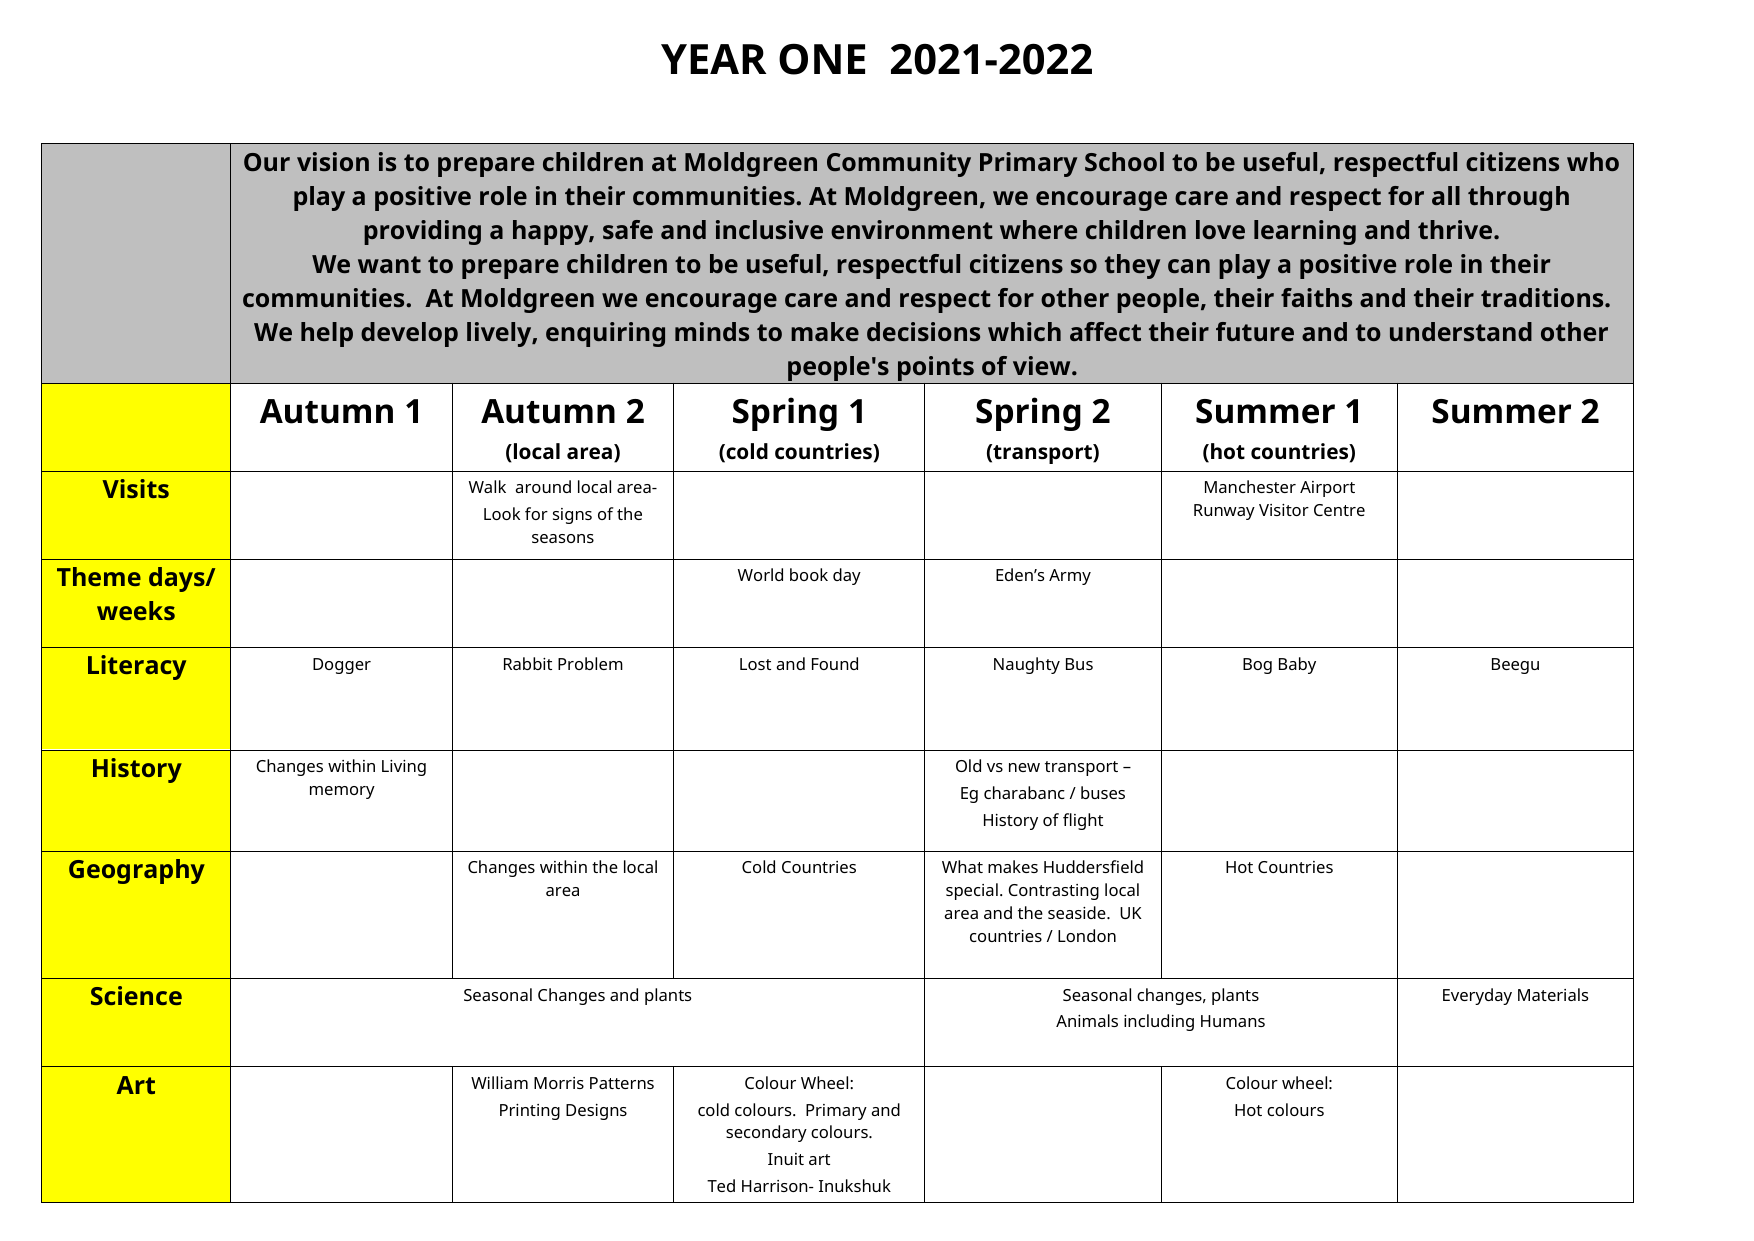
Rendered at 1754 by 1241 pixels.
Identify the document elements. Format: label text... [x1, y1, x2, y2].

table_cell [453, 560, 673, 647]
table_cell Science [42, 979, 230, 1066]
table_cell William Morris Patterns Printing Designs [453, 1067, 673, 1202]
table_cell Autumn 1 [231, 384, 452, 471]
table_cell Changes within the local area [453, 852, 673, 978]
table_cell Summer 1 (hot countries) [1162, 384, 1397, 471]
table_cell Cold Countries [674, 852, 924, 978]
table_cell [1398, 1067, 1633, 1202]
table_cell [1398, 852, 1633, 978]
table_cell Beegu [1398, 648, 1633, 749]
table_cell Spring 2 (transport) [925, 384, 1161, 471]
table_cell [1398, 751, 1633, 851]
table_cell [231, 1067, 452, 1202]
table_cell Spring 1 (cold countries) [674, 384, 924, 471]
table_cell [1398, 560, 1633, 647]
table_cell Eden’s Army [925, 560, 1161, 647]
table_cell Lost and Found [674, 648, 924, 749]
table_cell History [42, 751, 230, 851]
table_cell Literacy [42, 648, 230, 749]
table_cell [231, 560, 452, 647]
table_header Our vision is to prepare children at Moldgreen Community Primary School to be useful, respectful citizens who play a positive role in their communities. At Moldgreen, we encourage care and respect for all through providing a happy, safe and inclusive environment where children love learning and thrive. We want to prepare children to be useful, respectful citizens so they can play a positive role in their communities. At Moldgreen we encourage care and respect for other people, their faiths and their traditions. We help develop lively, enquiring minds to make decisions which affect their future and to understand other people's points of view. [231, 144, 1633, 383]
table_cell [231, 852, 452, 978]
table_header [42, 144, 230, 383]
table_cell World book day [674, 560, 924, 647]
table_cell Naughty Bus [925, 648, 1161, 749]
table_cell Hot Countries [1162, 852, 1397, 978]
text YEAR ONE 2021-2022 [112, 29, 1641, 86]
table_cell [1398, 472, 1633, 559]
table_cell [231, 472, 452, 559]
table_cell Bog Baby [1162, 648, 1397, 749]
table_cell Rabbit Problem [453, 648, 673, 749]
table_cell [925, 1067, 1161, 1202]
table_cell Geography [42, 852, 230, 978]
table_cell Changes within Living memory [231, 751, 452, 851]
table_cell Everyday Materials [1398, 979, 1633, 1066]
table_cell [1162, 751, 1397, 851]
table_cell [1162, 560, 1397, 647]
table_cell Colour Wheel: cold colours. Primary and secondary colours. Inuit art Ted Harrison- Inukshuk [674, 1067, 924, 1202]
table_cell Summer 2 [1398, 384, 1633, 471]
table_cell Manchester Airport Runway Visitor Centre [1162, 472, 1397, 559]
table_cell Dogger [231, 648, 452, 749]
table_cell Theme days/ weeks [42, 560, 230, 647]
table_cell Visits [42, 472, 230, 559]
table_cell [453, 751, 673, 851]
table_cell Art [42, 1067, 230, 1202]
table_cell Walk around local area- Look for signs of the seasons [453, 472, 673, 559]
table_cell Seasonal changes, plants Animals including Humans [925, 979, 1397, 1066]
table_cell Old vs new transport – Eg charabanc / buses History of flight [925, 751, 1161, 851]
table_cell Autumn 2 (local area) [453, 384, 673, 471]
table_cell [42, 384, 230, 471]
table_cell Seasonal Changes and plants [231, 979, 924, 1066]
table_cell What makes Huddersfield special. Contrasting local area and the seaside. UK countries / London [925, 852, 1161, 978]
table_cell [674, 751, 924, 851]
table_cell Colour wheel: Hot colours [1162, 1067, 1397, 1202]
table_cell [674, 472, 924, 559]
table_cell [925, 472, 1161, 559]
